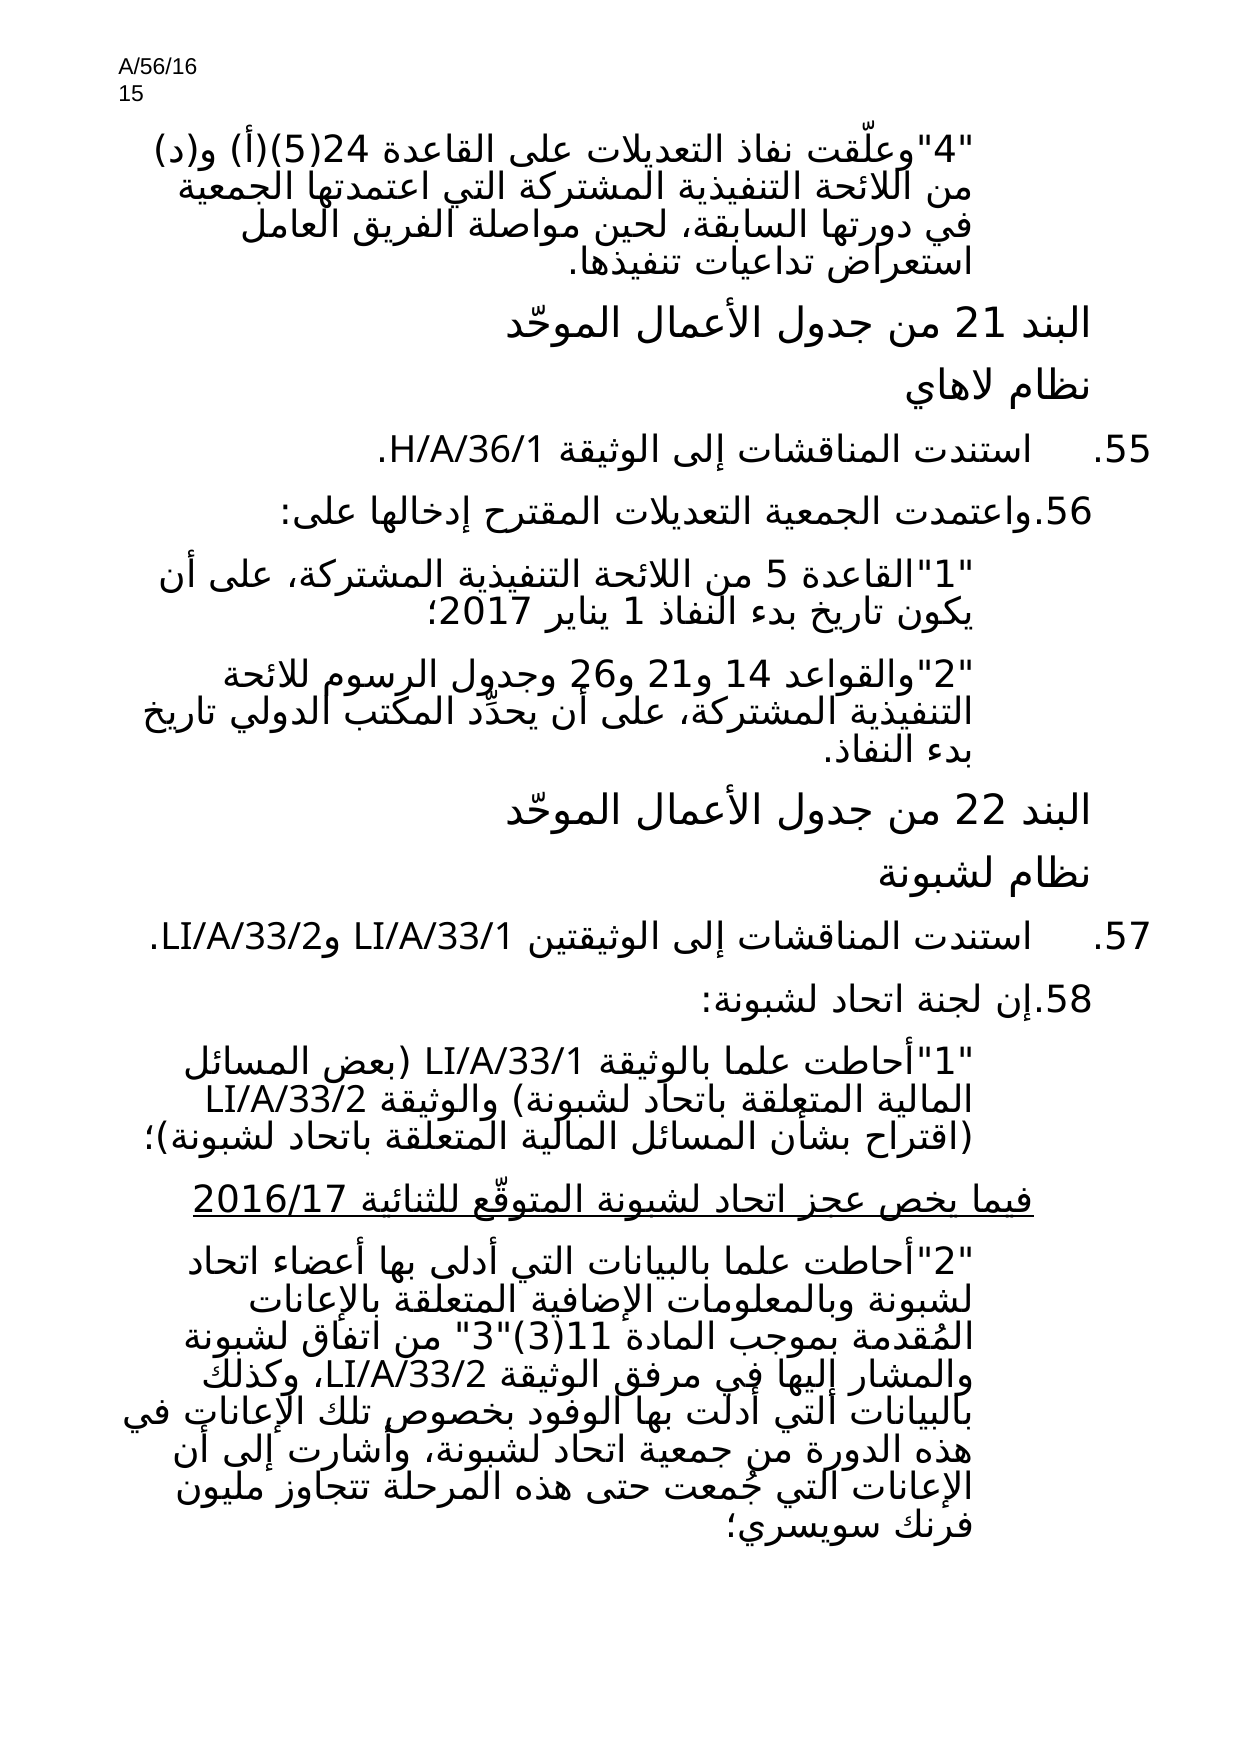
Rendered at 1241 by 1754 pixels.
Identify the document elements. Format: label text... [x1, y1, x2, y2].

text استندت المناقشات إلى الوثيقتين LI/A/33/1 وLI/A/33/2. [118, 920, 643, 957]
text "1" أحاطت علما بالوثيقة LI/A/33/1 (بعض المسائل المالية المتعلقة باتحاد لشبونة) والوثيقة LI/A/33/2 (اقتراح بشأن المسائل المالية المتعلقة باتحاد لشبونة)؛ [118, 1045, 974, 1157]
text استندت المناقشات إلى الوثيقتين LI/A/33/1 وLI/A/33/2. [628, 920, 1092, 957]
text نظام لشبونة [118, 857, 987, 895]
text نظام لاهاي [118, 370, 1092, 407]
text فيما يخص عجز اتحاد لشبونة المتوقّع للثنائية 2016/17 [118, 1182, 1033, 1220]
text "2" والقواعد 14 و21 و26 وجدول الرسوم للائحة التنفيذية المشتركة، على أن يحدِّد المكتب الدولي تاريخ بدء النفاذ. [118, 657, 974, 770]
text "1" القاعدة 5 من اللائحة التنفيذية المشتركة، على أن يكون تاريخ بدء النفاذ 1 يناير 2017؛ [118, 557, 974, 632]
text البند 21 من جدول الأعمال الموحّد [118, 307, 603, 345]
text "4" وعلّقت نفاذ التعديلات على القاعدة 24(5)(أ) و(د) من اللائحة التنفيذية المشتركة التي اعتمدتها الجمعية في دورتها السابقة، لحين مواصلة الفريق العامل استعراض تداعيات تنفيذها. [118, 132, 974, 282]
text "2" أحاطت علما بالبيانات التي أدلى بها أعضاء اتحاد لشبونة وبالمعلومات الإضافية المتعلقة بالإعانات المُقدمة بموجب المادة 11(3)"3" من اتفاق لشبونة والمشار إليها في مرفق الوثيقة LI/A/33/2، وكذلك بالبيانات التي أدلت بها الوفود بخصوص تلك الإعانات في هذه الدورة من جمعية اتحاد لشبونة، وأشارت إلى أن الإعانات التي جُمعت حتى هذه المرحلة تتجاوز مليون فرنك سويسري؛ [118, 1245, 974, 1545]
text واعتمدت الجمعية التعديلات المقترح إدخالها على: [118, 495, 387, 532]
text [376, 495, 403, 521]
text واعتمدت الجمعية التعديلات المقترح إدخالها على: [514, 495, 1033, 532]
text البند 22 من جدول الأعمال الموحّد [118, 795, 603, 832]
text واعتمدت الجمعية التعديلات المقترح إدخالها على: [393, 495, 585, 532]
text البند 22 من جدول الأعمال الموحّد [563, 795, 1092, 832]
text استندت المناقشات إلى الوثيقة H/A/36/1. [118, 432, 1092, 470]
text نظام لشبونة [922, 857, 1092, 895]
text البند 21 من جدول الأعمال الموحّد [563, 307, 1092, 345]
text إن لجنة اتحاد لشبونة: [118, 982, 1033, 1020]
